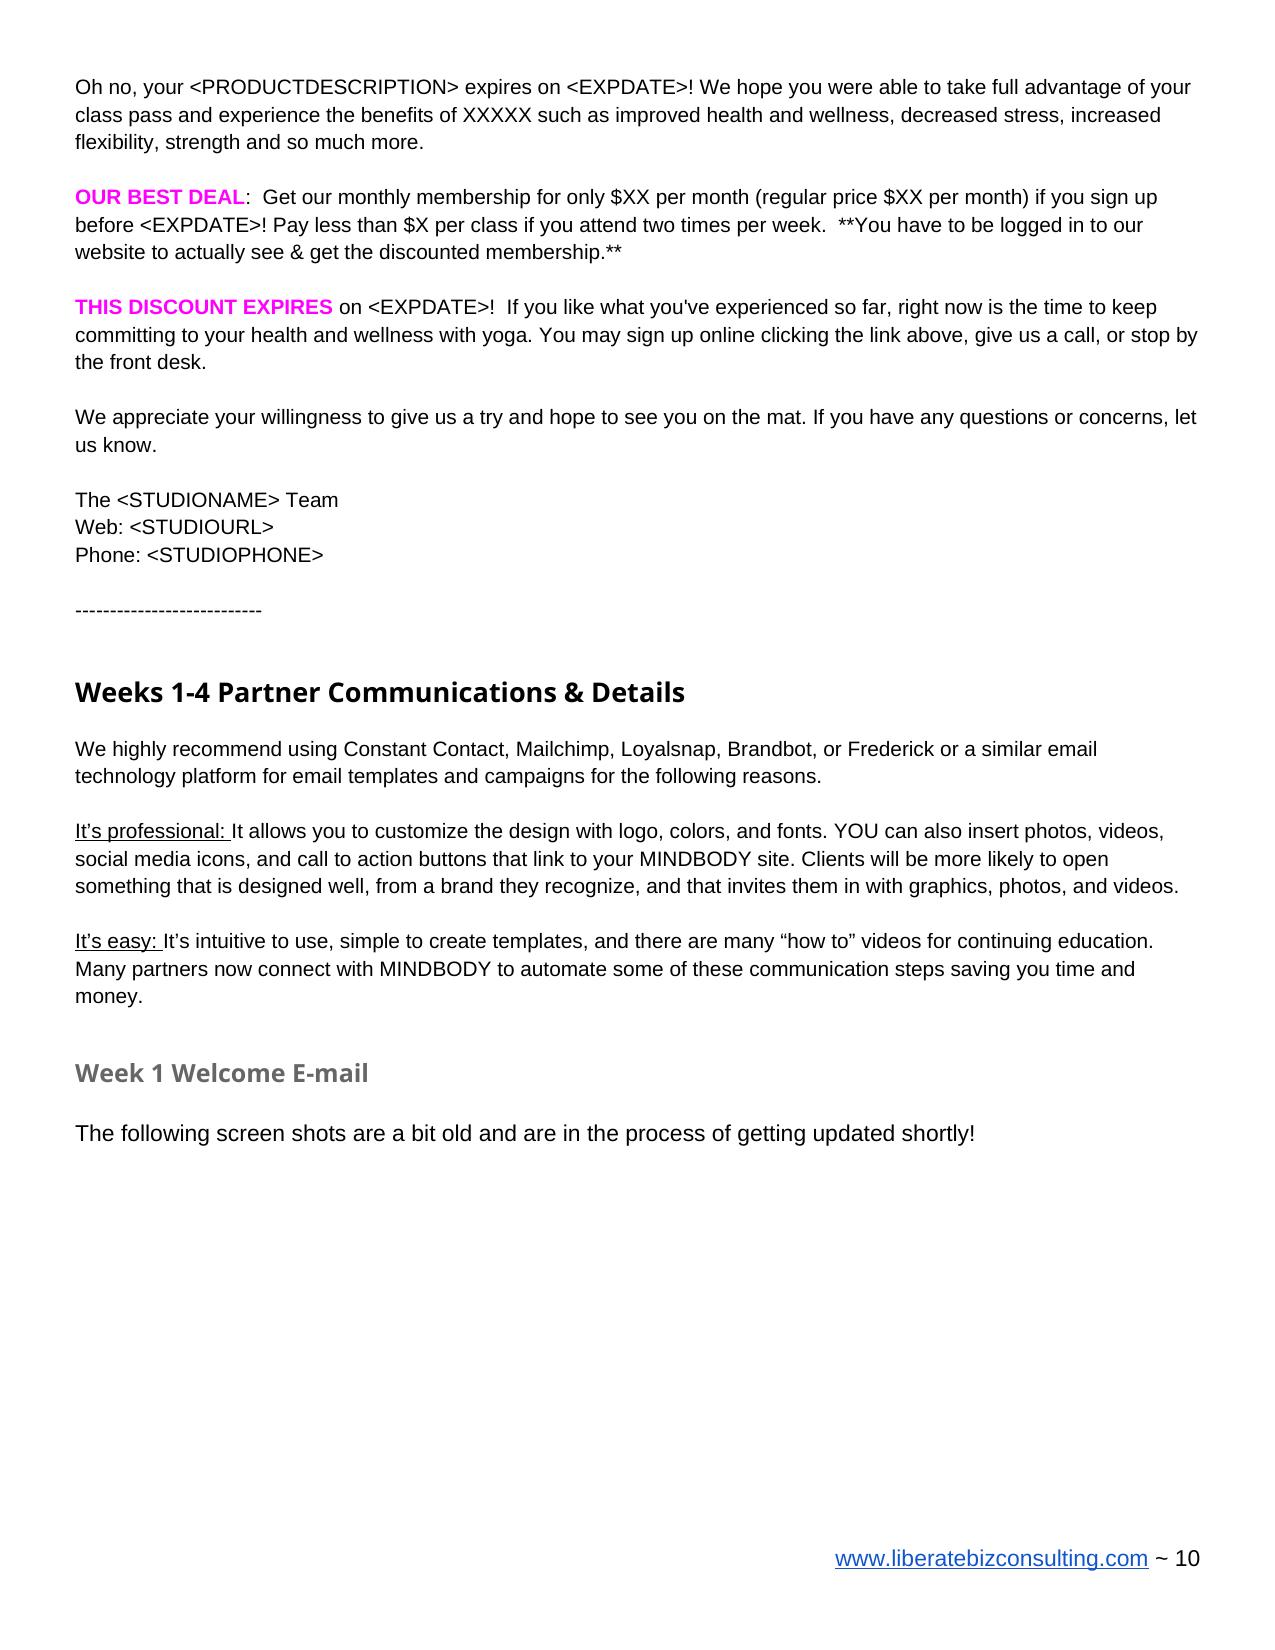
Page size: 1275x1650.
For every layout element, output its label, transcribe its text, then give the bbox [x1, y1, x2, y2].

text --------------------------- [75, 597, 1200, 621]
text The <STUDIONAME> Team [75, 487, 1200, 511]
text It’s professional: It allows you to customize the design with logo, colors, and fonts. YOU can also insert photos, videos, social media icons, and call to action buttons that link to your MINDBODY site. Clients will be more likely to open something that is designed well, from a brand they recognize, and that invites them in with graphics, photos, and videos. [75, 819, 1200, 898]
subtitle Week 1 Welcome E-mail [75, 1056, 1200, 1090]
text Phone: <STUDIOPHONE> [75, 542, 1200, 566]
text The following screen shots are a bit old and are in the process of getting updated shortly! [75, 1120, 1200, 1146]
text THIS DISCOUNT EXPIRES on <EXPDATE>! If you like what you've experienced so far, right now is the time to keep committing to your health and wellness with yoga. You may sign up online clicking the link above, give us a call, or stop by the front desk. [75, 295, 1200, 374]
text We highly recommend using Constant Contact, Mailchimp, Loyalsnap, Brandbot, or Frederick or a similar email technology platform for email templates and campaigns for the following reasons. [75, 737, 1200, 788]
text We appreciate your willingness to give us a try and hope to see you on the mat. If you have any questions or concerns, let us know. [75, 405, 1200, 456]
text Oh no, your <PRODUCTDESCRIPTION> expires on <EXPDATE>! We hope you were able to take full advantage of your class pass and experience the benefits of XXXXX such as improved health and wellness, decreased stress, increased flexibility, strength and so much more. [75, 75, 1200, 154]
text OUR BEST DEAL: Get our monthly membership for only $XX per month (regular price $XX per month) if you sign up before <EXPDATE>! Pay less than $X per class if you attend two times per week. **You have to be logged in to our website to actually see & get the discounted membership.** [75, 185, 1200, 264]
text Web: <STUDIOURL> [75, 515, 1200, 539]
text It’s easy: It’s intuitive to use, simple to create templates, and there are many “how to” videos for continuing education. Many partners now connect with MINDBODY to automate some of these communication steps saving you time and money. [75, 929, 1200, 1008]
subtitle Weeks 1-4 Partner Communications & Details [75, 673, 1200, 710]
